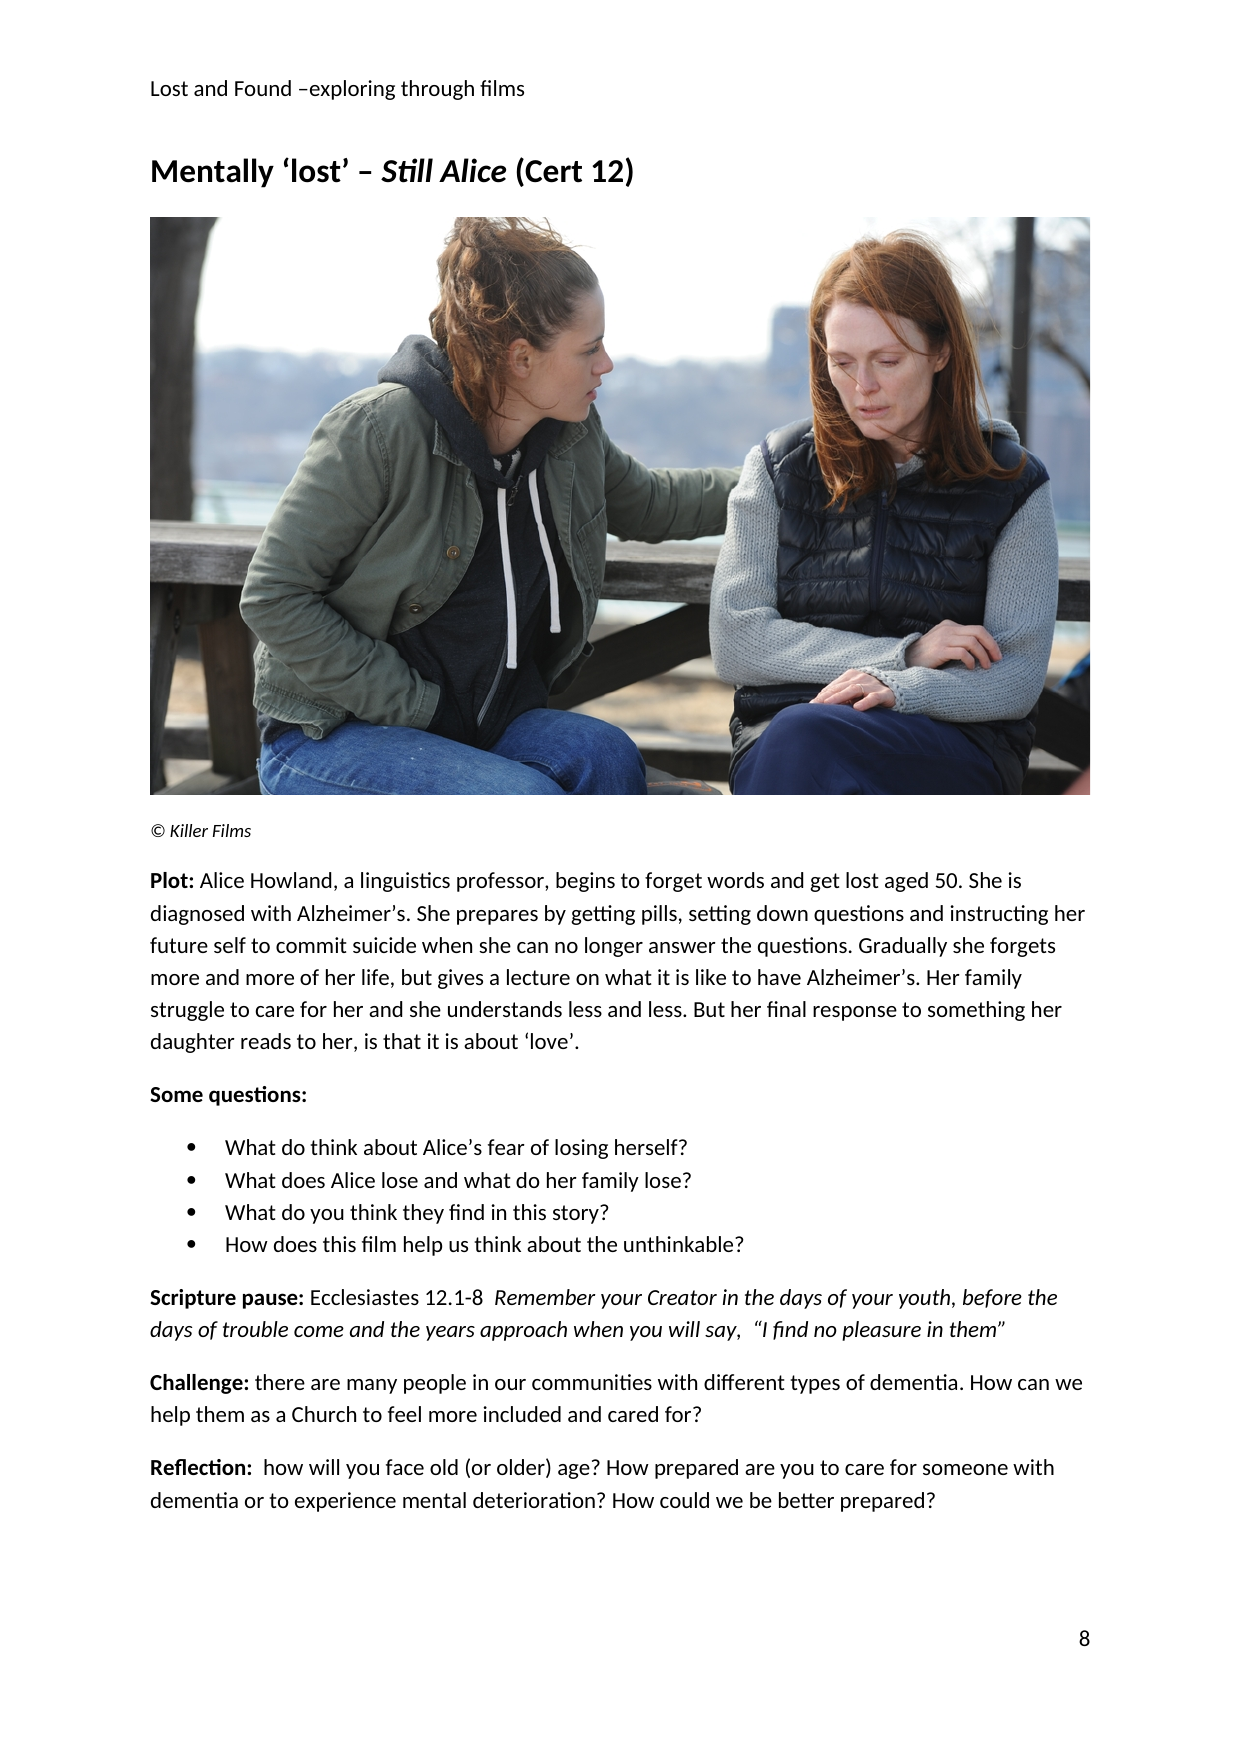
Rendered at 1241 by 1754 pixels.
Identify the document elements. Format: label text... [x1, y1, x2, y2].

text Plot: Alice Howland, a linguistics professor, begins to forget words and get lost aged 50. She is diagnosed with Alzheimer’s. She prepares by getting pills, setting down questions and instructing her future self to commit suicide when she can no longer answer the questions. Gradually she forgets more and more of her life, but gives a lecture on what it is like to have Alzheimer’s. Her family struggle to care for her and she understands less and less. But her final response to something her daughter reads to her, is that it is about ‘love’. [150, 867, 1090, 1056]
list What does Alice lose and what do her family lose? [187, 1166, 1090, 1194]
text Some questions: [150, 1081, 1090, 1108]
list What do you think they find in this story? [187, 1198, 1090, 1226]
text Mentally ‘lost’ – Still Alice (Cert 12) [150, 150, 1090, 191]
text Reflection: how will you face old (or older) age? How prepared are you to care for someone with dementia or to experience mental deterioration? How could we be better prepared? [150, 1453, 1090, 1514]
picture [150, 217, 1091, 795]
text © Killer Films [150, 819, 1090, 842]
list How does this film help us think about the unthinkable? [187, 1230, 1090, 1258]
text Challenge: there are many people in our communities with different types of dementia. How can we help them as a Church to feel more included and cared for? [150, 1368, 1090, 1428]
text Scripture pause: Ecclesiastes 12.1-8 Remember your Creator in the days of your youth, before the days of trouble come and the years approach when you will say, “I find no pleasure in them” [150, 1283, 1090, 1343]
list What do think about Alice’s fear of losing herself? [187, 1133, 1090, 1162]
